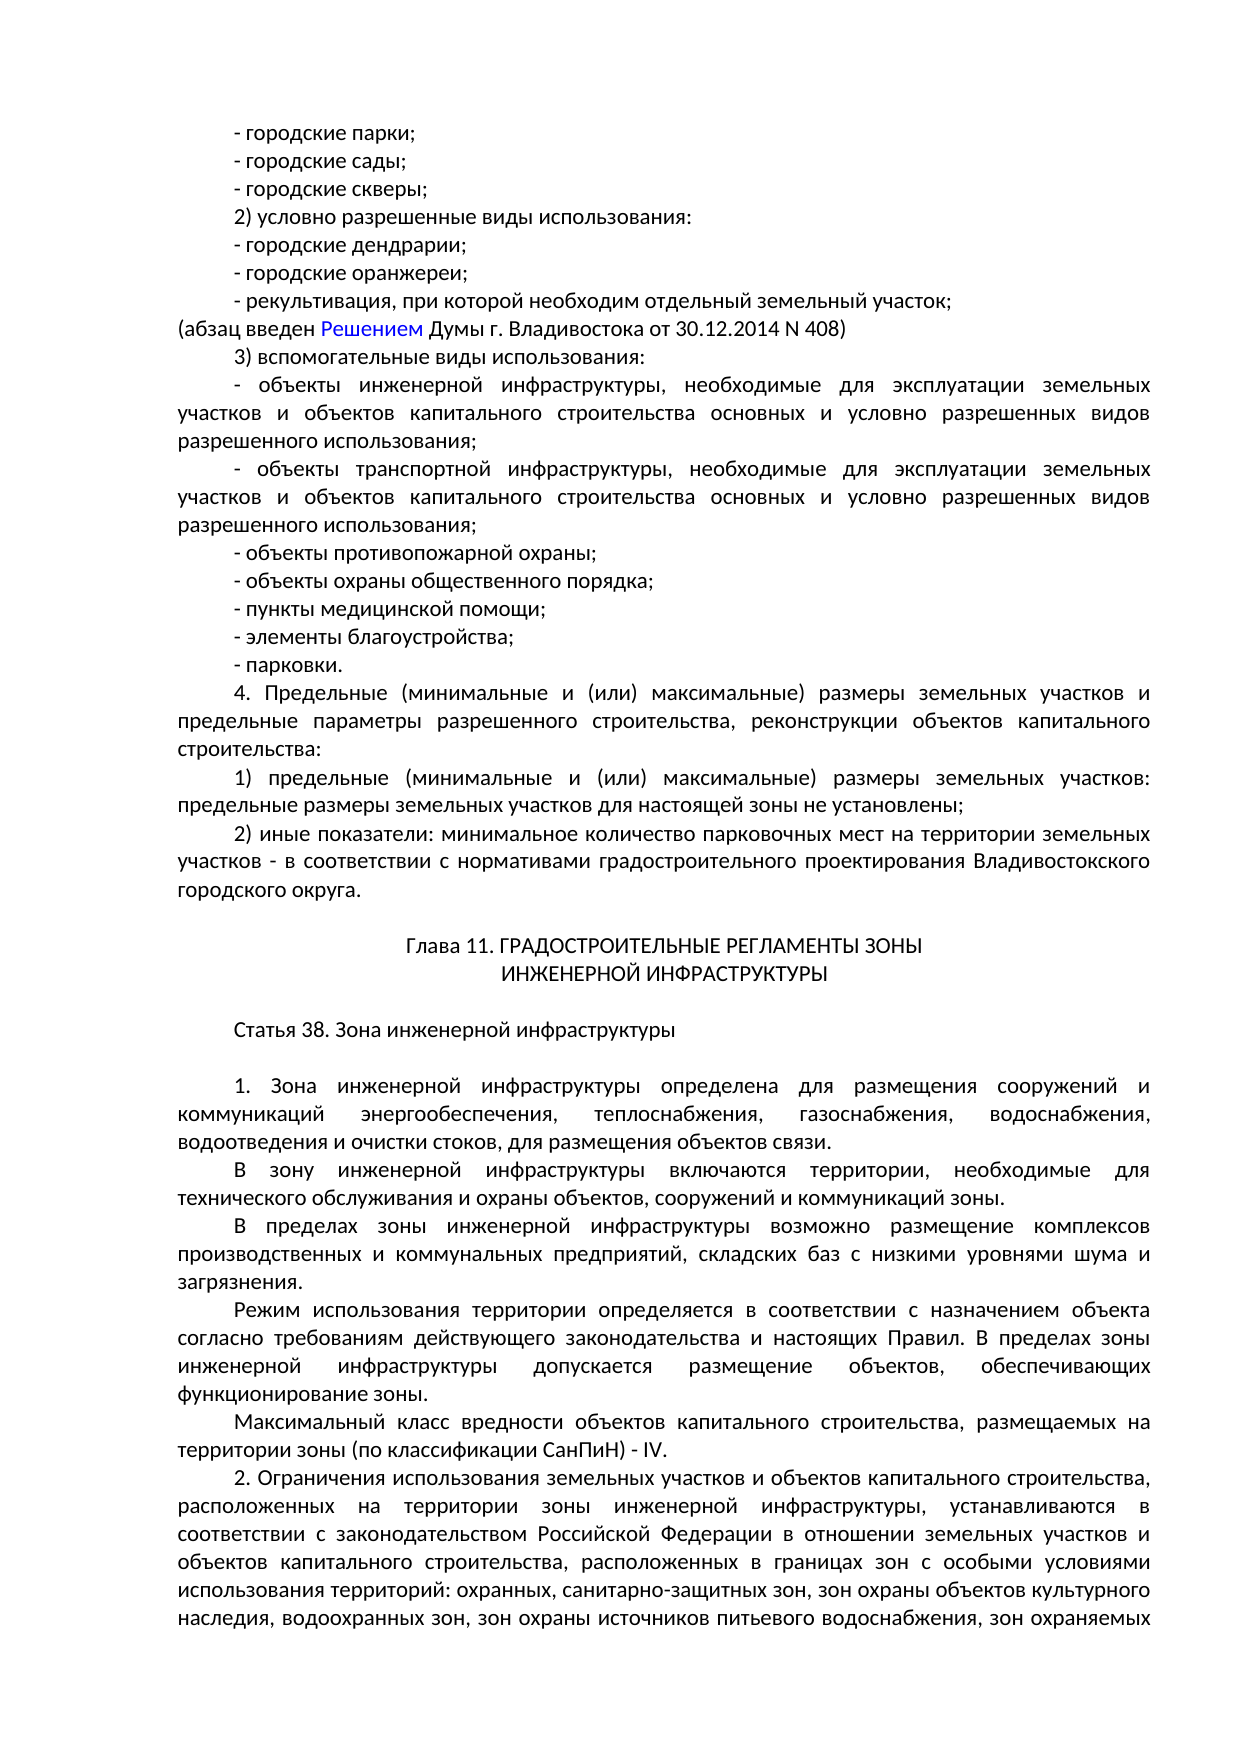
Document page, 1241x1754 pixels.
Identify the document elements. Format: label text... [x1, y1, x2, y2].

text 2) условно разрешенные виды использования: [177, 202, 1152, 230]
text Режим использования территории определяется в соответствии с назначением объекта согласно требованиям действующего законодательства и настоящих Правил. В пределах зоны инженерной инфраструктуры допускается размещение объектов, обеспечивающих функционирование зоны. [177, 1295, 1152, 1407]
text - элементы благоустройства; [177, 622, 1152, 651]
text Статья 38. Зона инженерной инфраструктуры [177, 1015, 1152, 1043]
text В зону инженерной инфраструктуры включаются территории, необходимые для технического обслуживания и охраны объектов, сооружений и коммуникаций зоны. [177, 1155, 1152, 1211]
text - городские скверы; [177, 174, 1152, 202]
text - городские парки; [177, 118, 1152, 146]
text 3) вспомогательные виды использования: [177, 342, 1152, 370]
text В пределах зоны инженерной инфраструктуры возможно размещение комплексов производственных и коммунальных предприятий, складских баз с низкими уровнями шума и загрязнения. [177, 1211, 1152, 1295]
text ИНЖЕНЕРНОЙ ИНФРАСТРУКТУРЫ [177, 959, 1152, 987]
text 4. Предельные (минимальные и (или) максимальные) размеры земельных участков и предельные параметры разрешенного строительства, реконструкции объектов капитального строительства: [177, 678, 1152, 763]
text - рекультивация, при которой необходим отдельный земельный участок; [177, 286, 1152, 314]
text - городские оранжереи; [177, 258, 1152, 286]
text - объекты противопожарной охраны; [177, 538, 1152, 566]
text - парковки. [177, 651, 1152, 678]
text (абзац введен Решением Думы г. Владивостока от 30.12.2014 N 408) [177, 314, 1152, 342]
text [177, 1463, 1152, 1631]
text - пункты медицинской помощи; [177, 594, 1152, 622]
text 1) предельные (минимальные и (или) максимальные) размеры земельных участков: предельные размеры земельных участков для настоящей зоны не установлены; [177, 763, 1152, 819]
text 2) иные показатели: минимальное количество парковочных мест на территории земельных участков - в соответствии с нормативами градостроительного проектирования Владивостокского городского округа. [177, 819, 1152, 903]
text Глава 11. ГРАДОСТРОИТЕЛЬНЫЕ РЕГЛАМЕНТЫ ЗОНЫ [177, 931, 1152, 959]
text - городские сады; [177, 146, 1152, 174]
text - городские дендрарии; [177, 230, 1152, 258]
text - объекты транспортной инфраструктуры, необходимые для эксплуатации земельных участков и объектов капитального строительства основных и условно разрешенных видов разрешенного использования; [177, 454, 1152, 538]
text 1. Зона инженерной инфраструктуры определена для размещения сооружений и коммуникаций энергообеспечения, теплоснабжения, газоснабжения, водоснабжения, водоотведения и очистки стоков, для размещения объектов связи. [177, 1071, 1152, 1155]
text - объекты охраны общественного порядка; [177, 566, 1152, 594]
text Максимальный класс вредности объектов капитального строительства, размещаемых на территории зоны (по классификации СанПиН) - IV. [177, 1407, 1152, 1463]
text - объекты инженерной инфраструктуры, необходимые для эксплуатации земельных участков и объектов капитального строительства основных и условно разрешенных видов разрешенного использования; [177, 370, 1152, 454]
